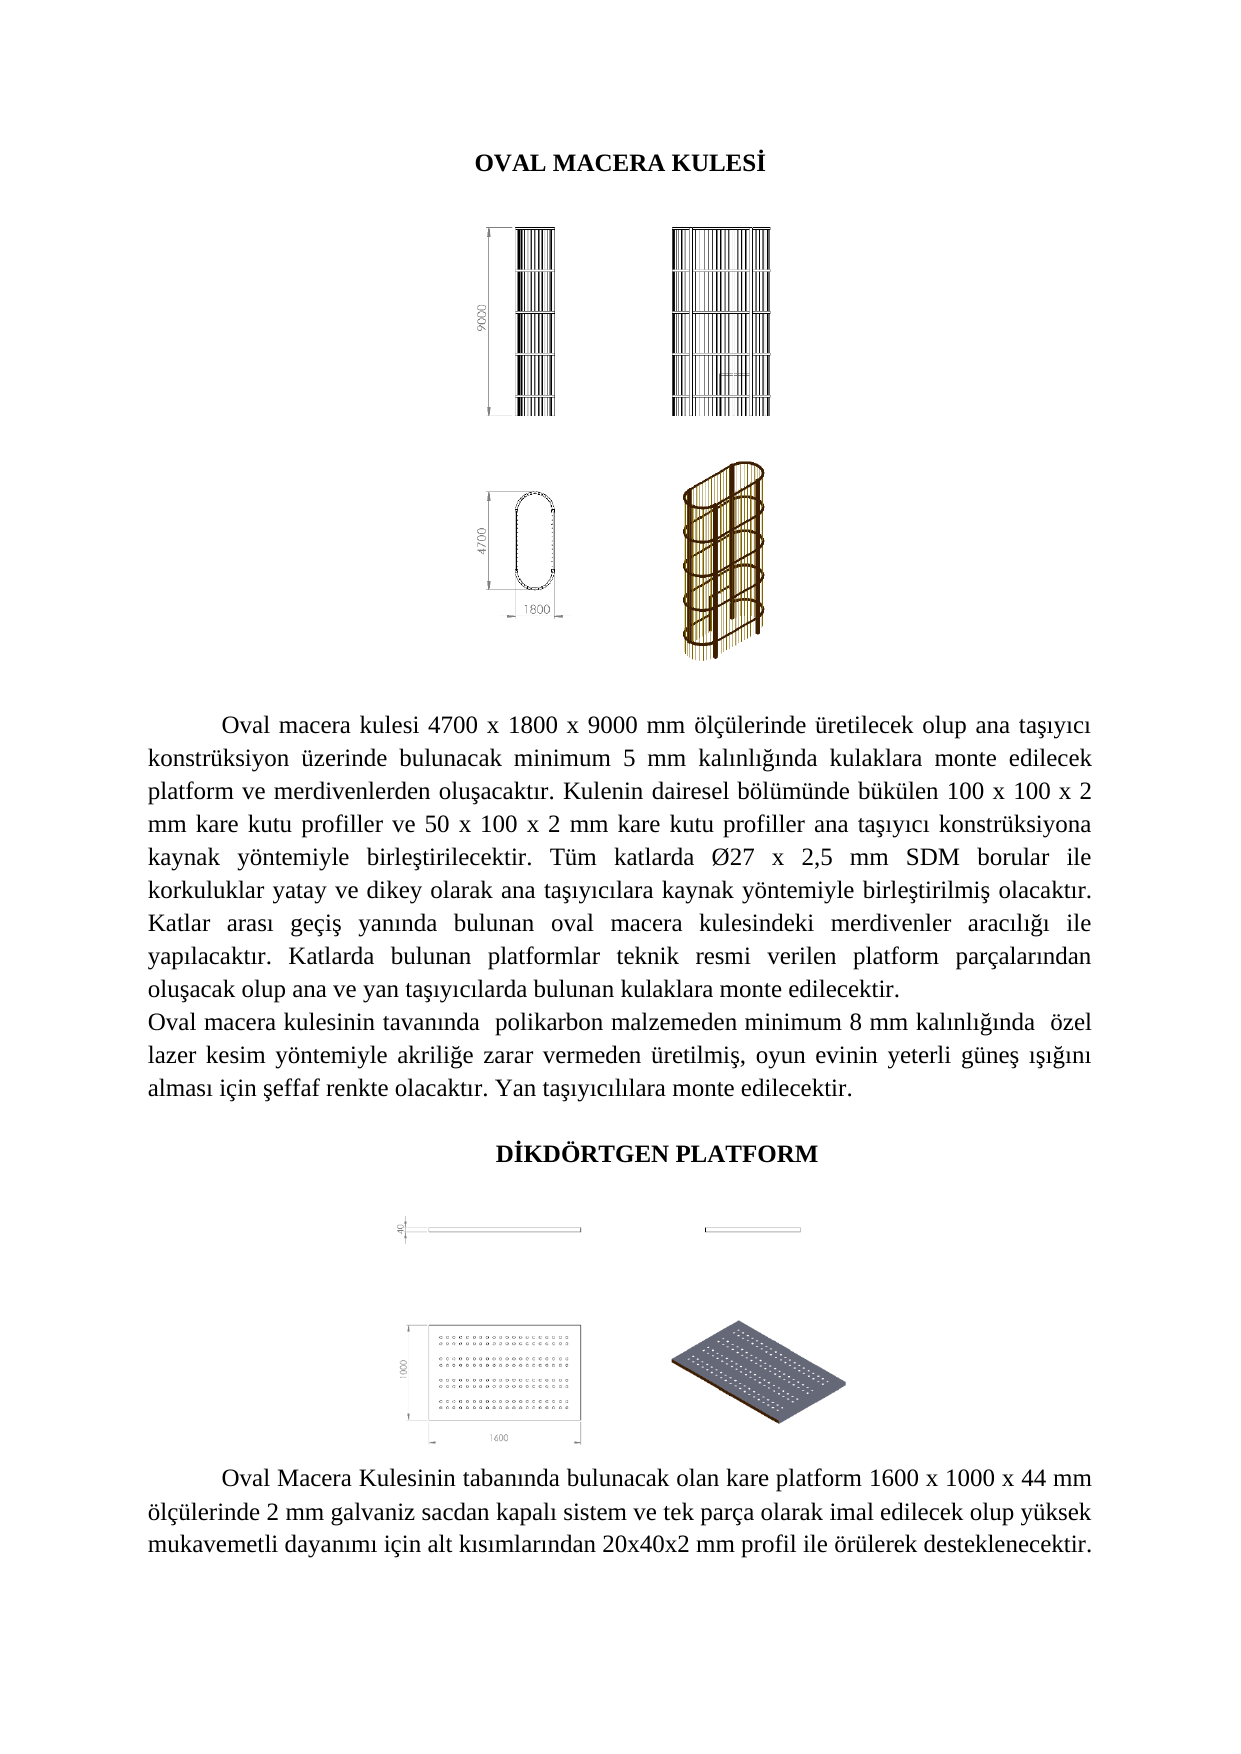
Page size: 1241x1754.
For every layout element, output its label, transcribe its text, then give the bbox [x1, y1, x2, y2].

text Oval macera kulesi 4700 x 1800 x 9000 mm ölçülerinde üretilecek olup ana taşıyıcı konstrüksiyon üzerinde bulunacak minimum 5 mm kalınlığında kulaklara monte edilecek platform ve merdivenlerden oluşacaktır. Kulenin dairesel bölümünde bükülen 100 x 100 x 2 mm kare kutu profiller ve 50 x 100 x 2 mm kare kutu profiller ana taşıyıcı konstrüksiyona kaynak yöntemiyle birleştirilecektir. Tüm katlarda Ø27 x 2,5 mm SDM borular ile korkuluklar yatay ve dikey olarak ana taşıyıcılara kaynak yöntemiyle birleştirilmiş olacaktır. Katlar arası geçiş yanında bulunan oval macera kulesindeki merdivenler aracılığı ile yapılacaktır. Katlarda bulunan platformlar teknik resmi verilen platform parçalarından oluşacak olup ana ve yan taşıyıcılarda bulunan kulaklara monte edilecektir. [148, 710, 1093, 1003]
text DİKDÖRTGEN PLATFORM [148, 1139, 1093, 1168]
picture [452, 213, 788, 673]
text Oval macera kulesinin tavanında polikarbon malzemeden minimum 8 mm kalınlığında özel lazer kesim yöntemiyle akriliğe zarar vermeden üretilmiş, oyun evinin yeterli güneş ışığını alması için şeffaf renkte olacaktır. Yan taşıyıcılılara monte edilecektir. [148, 1007, 1093, 1102]
text OVAL MACERA KULESİ [148, 148, 1093, 176]
picture [386, 1205, 854, 1460]
text Oval Macera Kulesinin tabanında bulunacak olan kare platform 1600 x 1000 x 44 mm ölçülerinde 2 mm galvaniz sacdan kapalı sistem ve tek parça olarak imal edilecek olup yüksek mukavemetli dayanımı için alt kısımlarından 20x40x2 mm profil ile örülerek desteklenecektir. [148, 1463, 1093, 1558]
